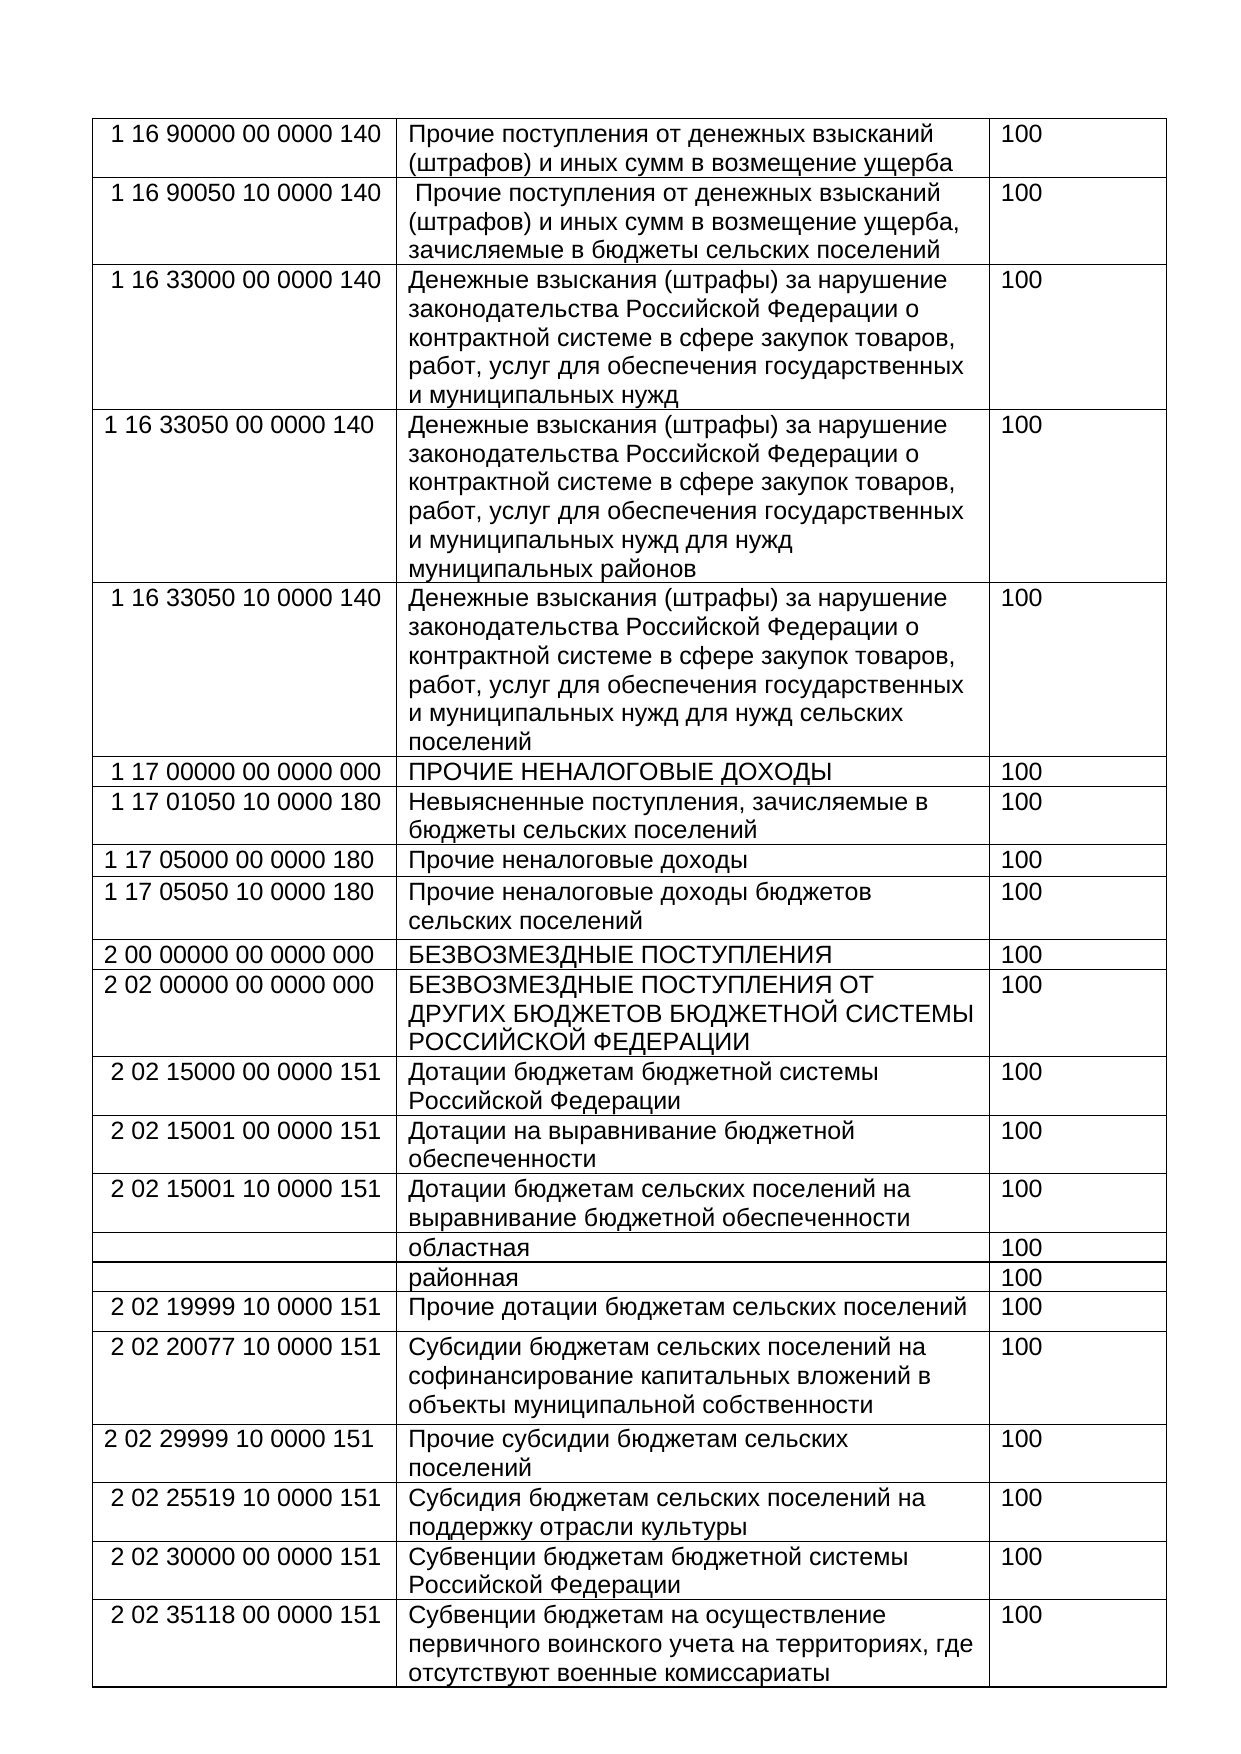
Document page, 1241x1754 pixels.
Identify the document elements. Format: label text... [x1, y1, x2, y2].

table_cell 100 [990, 1425, 1166, 1482]
table_cell 100 [990, 1174, 1166, 1232]
table_cell 100 [990, 1233, 1166, 1261]
table_cell 1 17 05000 00 0000 180 [93, 845, 396, 876]
table_cell 100 [990, 1116, 1166, 1173]
table_cell Дотации бюджетам бюджетной системы Российской Федерации [397, 1057, 989, 1114]
table_cell БЕЗВОЗМЕЗДНЫЕ ПОСТУПЛЕНИЯ ОТ ДРУГИХ БЮДЖЕТОВ БЮДЖЕТНОЙ СИСТЕМЫ РОССИЙСКОЙ ФЕДЕРАЦИИ [397, 970, 989, 1056]
table_cell 2 02 25519 10 0000 151 [93, 1483, 396, 1541]
table_cell 1 16 33000 00 0000 140 [93, 265, 396, 409]
table_cell Прочие поступления от денежных взысканий (штрафов) и иных сумм в возмещение ущерба [397, 119, 989, 177]
table_cell 2 02 15001 10 0000 151 [93, 1174, 396, 1232]
table_cell [93, 1233, 396, 1261]
table_cell 1 17 01050 10 0000 180 [93, 787, 396, 844]
table_cell Субвенции бюджетам на осуществление первичного воинского учета на территориях, где отсутствуют военные комиссариаты [397, 1600, 989, 1686]
table_cell 100 [990, 178, 1166, 264]
table_cell Субсидии бюджетам сельских поселений на софинансирование капитальных вложений в объекты муниципальной собственности [397, 1332, 989, 1423]
table_cell 100 [990, 940, 1166, 969]
table_cell Прочие неналоговые доходы [397, 845, 989, 876]
table_cell 100 [990, 1263, 1166, 1291]
table_cell 100 [990, 1292, 1166, 1331]
table_cell Дотации бюджетам сельских поселений на выравнивание бюджетной обеспеченности [397, 1174, 989, 1232]
table_cell 100 [990, 583, 1166, 756]
table_cell Прочие дотации бюджетам сельских поселений [397, 1292, 989, 1331]
table_cell Прочие поступления от денежных взысканий (штрафов) и иных сумм в возмещение ущерба, зачисляемые в бюджеты сельских поселений [397, 178, 989, 264]
table_cell областная [397, 1233, 989, 1261]
table_cell 1 16 90050 10 0000 140 [93, 178, 396, 264]
table_cell 1 17 05050 10 0000 180 [93, 877, 396, 939]
table_cell 2 02 00000 00 0000 000 [93, 970, 396, 1056]
table_cell 1 16 90000 00 0000 140 [93, 119, 396, 177]
table_cell ПРОЧИЕ НЕНАЛОГОВЫЕ ДОХОДЫ [397, 757, 989, 786]
table_cell Субсидия бюджетам сельских поселений на поддержку отрасли культуры [397, 1483, 989, 1541]
table_cell 100 [990, 119, 1166, 177]
table_cell 2 02 30000 00 0000 151 [93, 1542, 396, 1599]
table_cell 2 02 29999 10 0000 151 [93, 1425, 396, 1482]
table_cell 1 16 33050 10 0000 140 [93, 583, 396, 756]
table_cell 100 [990, 1483, 1166, 1541]
table_cell 100 [990, 970, 1166, 1056]
table_cell Дотации на выравнивание бюджетной обеспеченности [397, 1116, 989, 1173]
table_cell 100 [990, 757, 1166, 786]
table_cell Прочие неналоговые доходы бюджетов сельских поселений [397, 877, 989, 939]
table_cell 100 [990, 1332, 1166, 1423]
table_cell 2 02 15001 00 0000 151 [93, 1116, 396, 1173]
table_cell 100 [990, 265, 1166, 409]
table_cell Невыясненные поступления, зачисляемые в бюджеты сельских поселений [397, 787, 989, 844]
table_cell Денежные взыскания (штрафы) за нарушение законодательства Российской Федерации о контрактной системе в сфере закупок товаров, работ, услуг для обеспечения государственных и муниципальных нужд для нужд сельских поселений [397, 583, 989, 756]
table_cell 1 16 33050 00 0000 140 [93, 410, 396, 582]
table_cell 1 17 00000 00 0000 000 [93, 757, 396, 786]
table_cell 100 [990, 787, 1166, 844]
table_cell 2 00 00000 00 0000 000 [93, 940, 396, 969]
table_cell 100 [990, 1542, 1166, 1599]
table_cell 100 [990, 845, 1166, 876]
table_cell 100 [990, 1057, 1166, 1114]
table_cell 100 [990, 410, 1166, 582]
table_cell 2 02 35118 00 0000 151 [93, 1600, 396, 1686]
table_cell 100 [990, 1600, 1166, 1686]
table_cell Прочие субсидии бюджетам сельских поселений [397, 1425, 989, 1482]
table_cell Денежные взыскания (штрафы) за нарушение законодательства Российской Федерации о контрактной системе в сфере закупок товаров, работ, услуг для обеспечения государственных и муниципальных нужд для нужд муниципальных районов [397, 410, 989, 582]
table_cell 2 02 15000 00 0000 151 [93, 1057, 396, 1114]
table_cell 2 02 20077 10 0000 151 [93, 1332, 396, 1423]
table_cell 100 [990, 877, 1166, 939]
table_cell районная [397, 1263, 989, 1291]
table_cell Субвенции бюджетам бюджетной системы Российской Федерации [397, 1542, 989, 1599]
table_cell Денежные взыскания (штрафы) за нарушение законодательства Российской Федерации о контрактной системе в сфере закупок товаров, работ, услуг для обеспечения государственных и муниципальных нужд [397, 265, 989, 409]
table_cell [93, 1263, 396, 1291]
table_cell БЕЗВОЗМЕЗДНЫЕ ПОСТУПЛЕНИЯ [397, 940, 989, 969]
table_cell 2 02 19999 10 0000 151 [93, 1292, 396, 1331]
